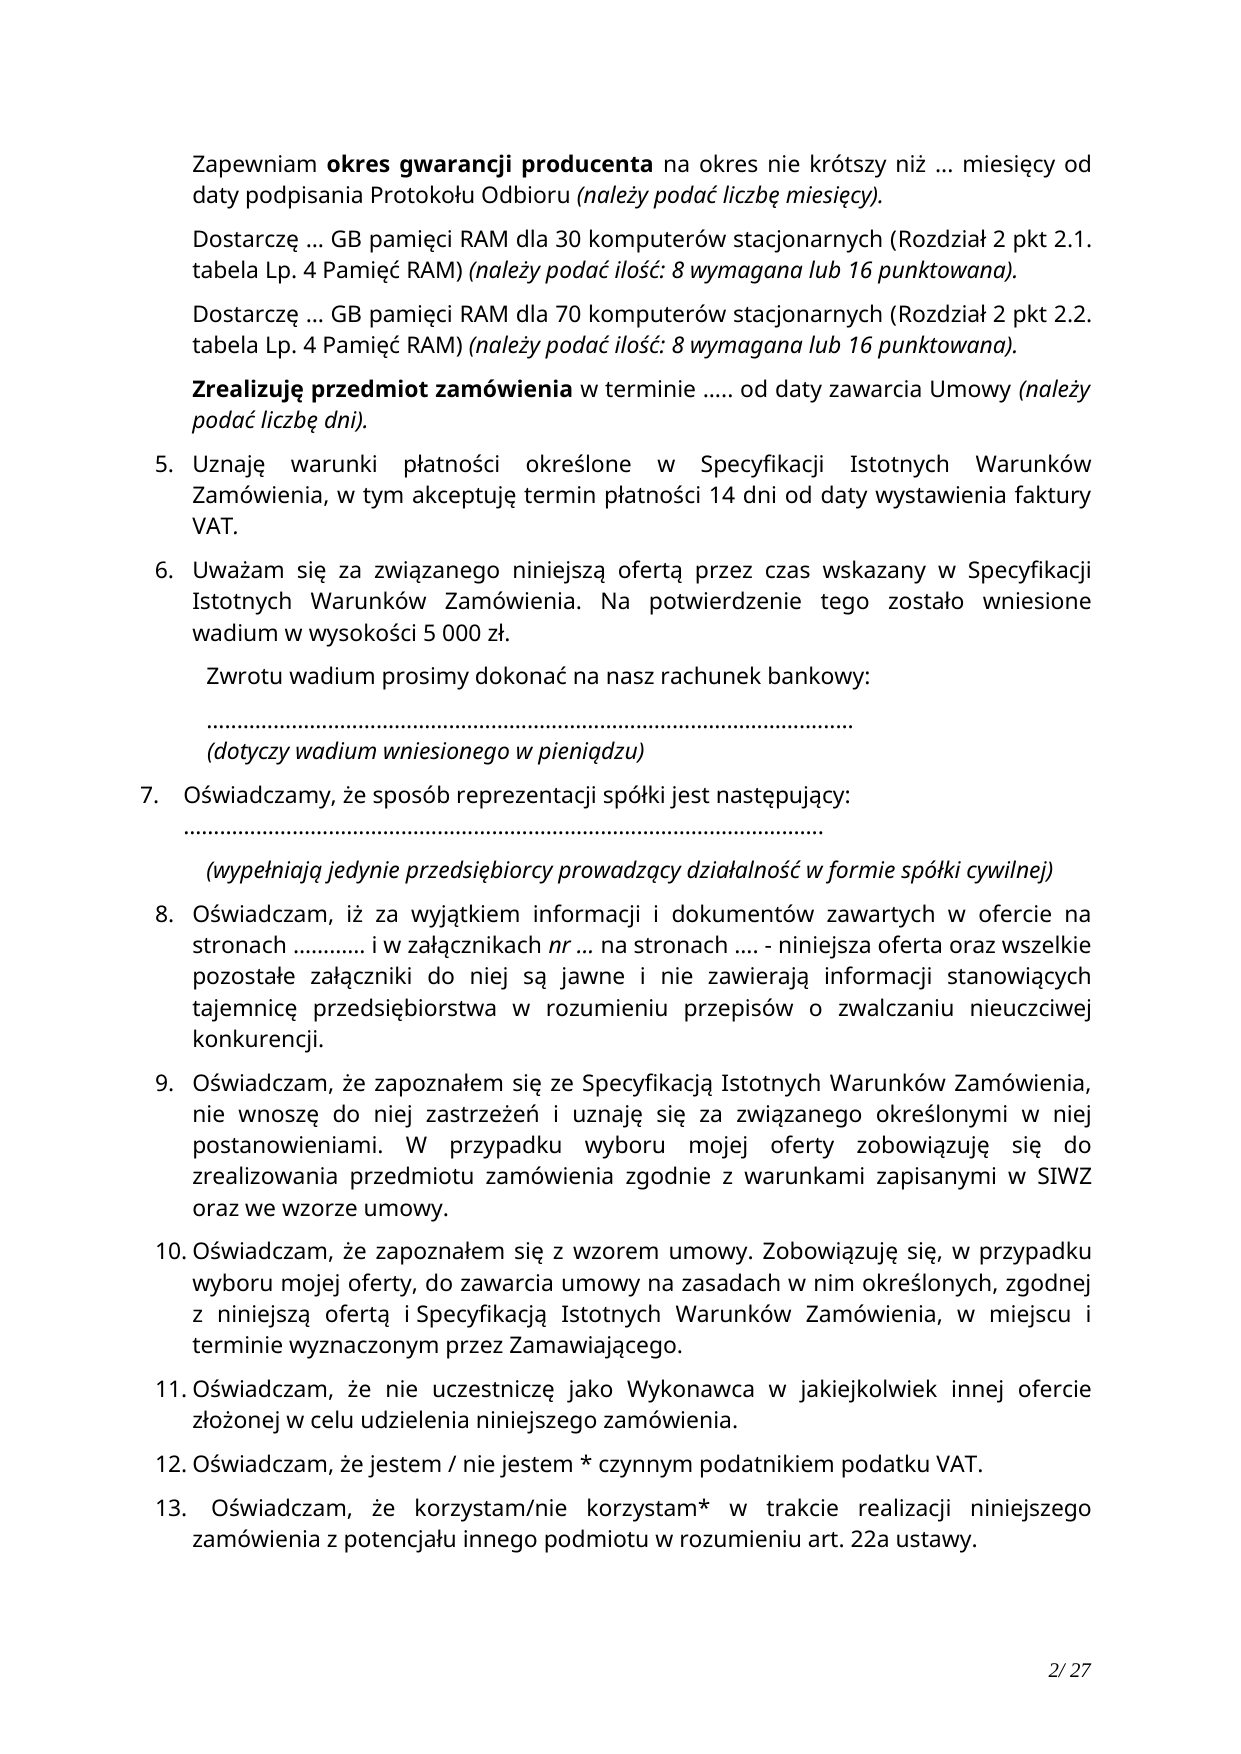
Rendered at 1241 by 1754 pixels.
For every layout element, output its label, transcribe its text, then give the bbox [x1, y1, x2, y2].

list Oświadczamy, że sposób reprezentacji spółki jest następujący: [140, 779, 1092, 810]
list Dostarczę … GB pamięci RAM dla 30 komputerów stacjonarnych (Rozdział 2 pkt 2.1. tabela Lp. 4 Pamięć RAM) (należy podać ilość: 8 wymagana lub 16 punktowana). [192, 223, 1092, 285]
text …..………………..…………….……………………………………………………...… (dotyczy wadium wniesionego w pieniądzu) [206, 704, 1092, 766]
list Oświadczam, że nie uczestniczę jako Wykonawca w jakiejkolwiek innej ofercie złożonej w celu udzielenia niniejszego zamówienia. [155, 1373, 1092, 1435]
list ……………………………………………………………………………………………. [177, 810, 1092, 841]
text (wypełniają jedynie przedsiębiorcy prowadzący działalność w formie spółki cywilnej) [206, 854, 1092, 885]
list Oświadczam, że jestem / nie jestem * czynnym podatnikiem podatku VAT. [155, 1448, 1092, 1479]
list Zapewniam okres gwarancji producenta na okres nie krótszy niż ... miesięcy od daty podpisania Protokołu Odbioru (należy podać liczbę miesięcy). [192, 148, 1092, 210]
list Uważam się za związanego niniejszą ofertą przez czas wskazany w Specyfikacji Istotnych Warunków Zamówienia. Na potwierdzenie tego zostało wniesione wadium w wysokości 5 000 zł. [154, 554, 1092, 648]
list Oświadczam, iż za wyjątkiem informacji i dokumentów zawartych w ofercie na stronach ………… i w załącznikach nr … na stronach …. - niniejsza oferta oraz wszelkie pozostałe załączniki do niej są jawne i nie zawierają informacji stanowiących tajemnicę przedsiębiorstwa w rozumieniu przepisów o zwalczaniu nieuczciwej konkurencji. [155, 898, 1092, 1054]
list Dostarczę … GB pamięci RAM dla 70 komputerów stacjonarnych (Rozdział 2 pkt 2.2. tabela Lp. 4 Pamięć RAM) (należy podać ilość: 8 wymagana lub 16 punktowana). [192, 298, 1092, 360]
list Oświadczam, że korzystam/nie korzystam* w trakcie realizacji niniejszego zamówienia z potencjału innego podmiotu w rozumieniu art. 22a ustawy. [155, 1491, 1092, 1554]
list Uznaję warunki płatności określone w Specyfikacji Istotnych Warunków Zamówienia, w tym akceptuję termin płatności 14 dni od daty wystawienia faktury VAT. [154, 448, 1092, 541]
list Oświadczam, że zapoznałem się ze Specyfikacją Istotnych Warunków Zamówienia, nie wnoszę do niej zastrzeżeń i uznaję się za związanego określonymi w niej postanowieniami. W przypadku wyboru mojej oferty zobowiązuję się do zrealizowania przedmiotu zamówienia zgodnie z warunkami zapisanymi w SIWZ oraz we wzorze umowy. [155, 1066, 1092, 1223]
list Zrealizuję przedmiot zamówienia w terminie ….. od daty zawarcia Umowy (należy podać liczbę dni). [192, 373, 1092, 435]
text Zwrotu wadium prosimy dokonać na nasz rachunek bankowy: [206, 660, 1092, 691]
list Oświadczam, że zapoznałem się z wzorem umowy. Zobowiązuję się, w przypadku wyboru mojej oferty, do zawarcia umowy na zasadach w nim określonych, zgodnej z niniejszą ofertą i Specyfikacją Istotnych Warunków Zamówienia, w miejscu i terminie wyznaczonym przez Zamawiającego. [155, 1235, 1092, 1360]
